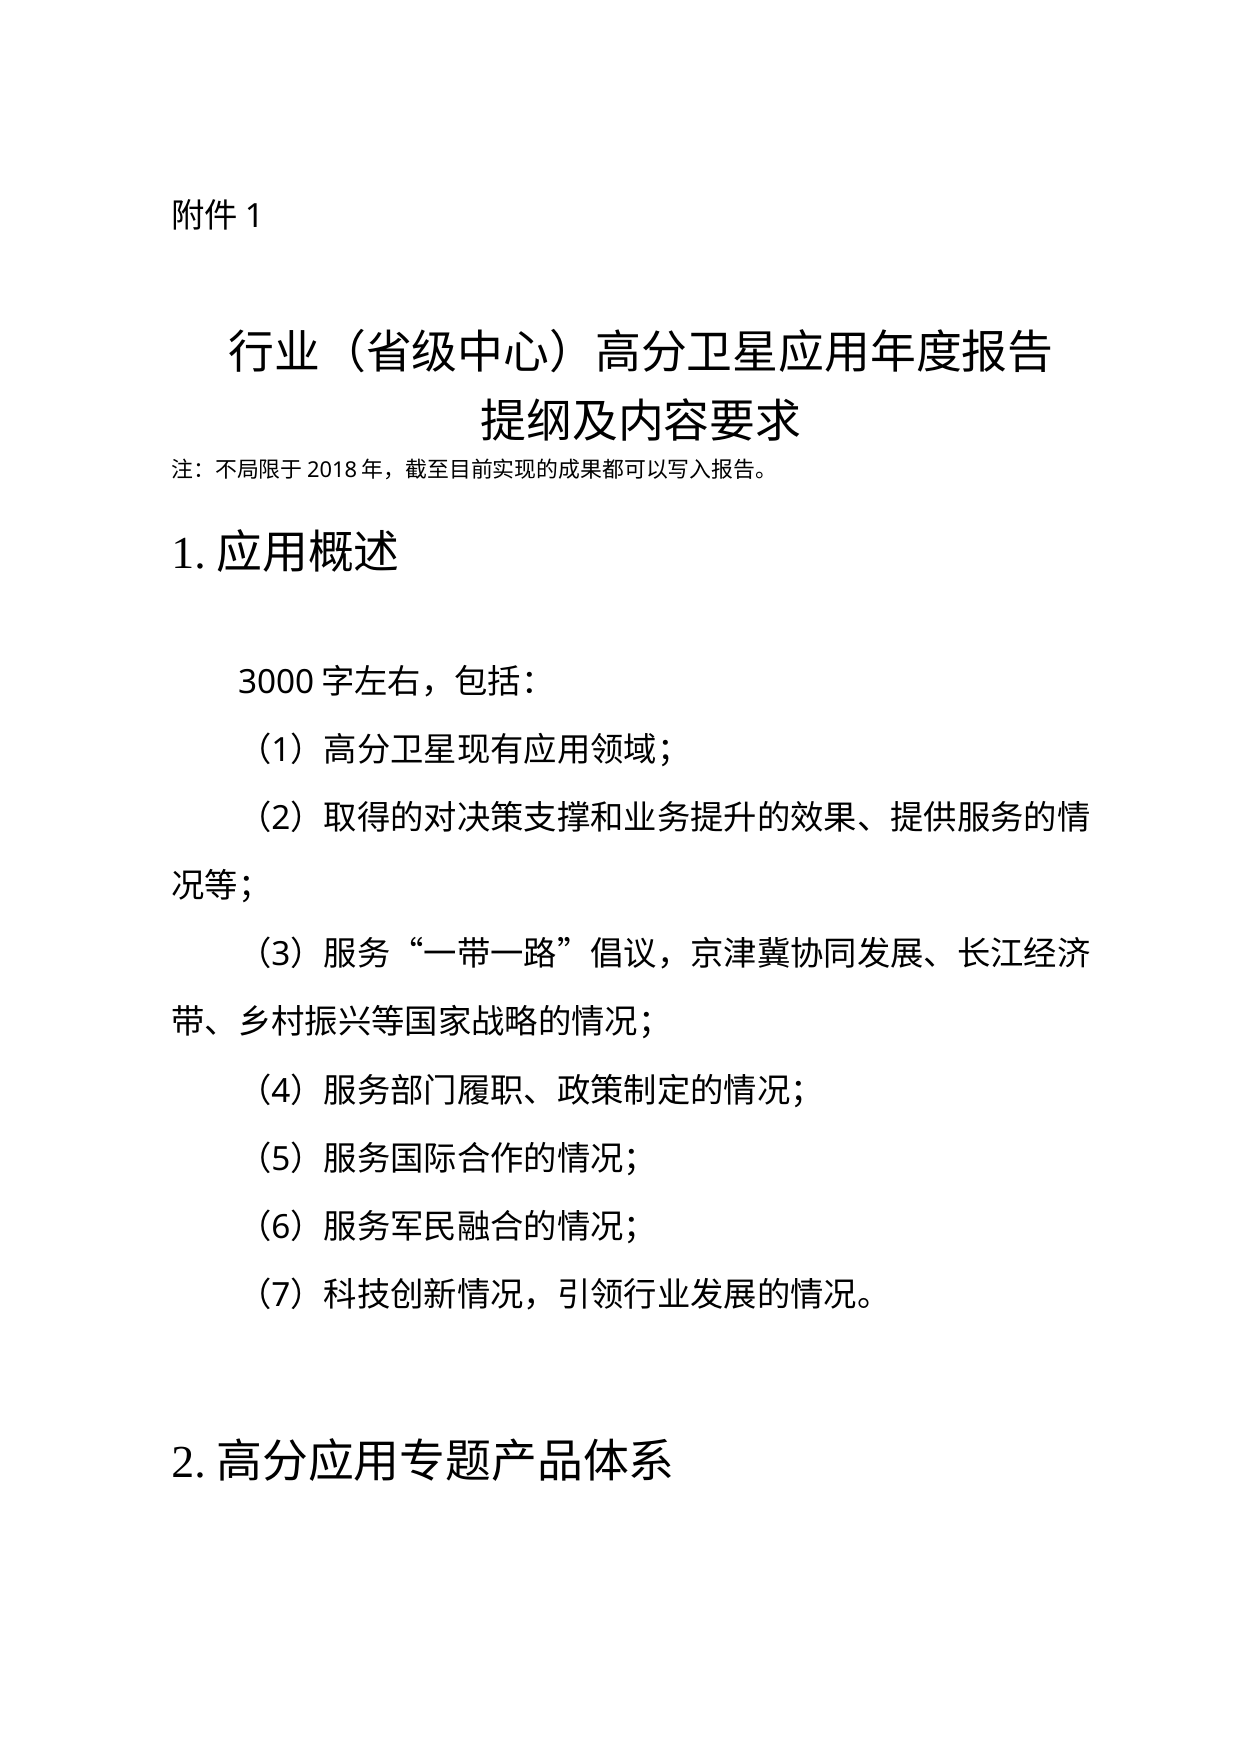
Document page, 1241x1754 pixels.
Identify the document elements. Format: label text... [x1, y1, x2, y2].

subtitle 应用概述 [171, 514, 1110, 582]
list 服务部门履职、政策制定的情况； [171, 1053, 1110, 1122]
text 附件1 [171, 179, 1110, 247]
text 行业（省级中心）高分卫星应用年度报告 [171, 315, 1110, 383]
list 服务军民融合的情况； [171, 1190, 1110, 1258]
list 服务“一带一路”倡议，京津冀协同发展、长江经济带、乡村振兴等国家战略的情况； [171, 917, 1110, 1053]
list 科技创新情况，引领行业发展的情况。 [171, 1258, 1110, 1326]
subtitle 高分应用专题产品体系 [171, 1423, 1110, 1491]
text 提纲及内容要求 [171, 383, 1110, 451]
text 3000字左右，包括： [171, 645, 1110, 713]
text 注：不局限于2018年，截至目前实现的成果都可以写入报告。 [171, 451, 1110, 485]
list 取得的对决策支撑和业务提升的效果、提供服务的情况等； [171, 781, 1110, 917]
list 服务国际合作的情况； [171, 1122, 1110, 1190]
list 高分卫星现有应用领域； [171, 713, 1110, 781]
